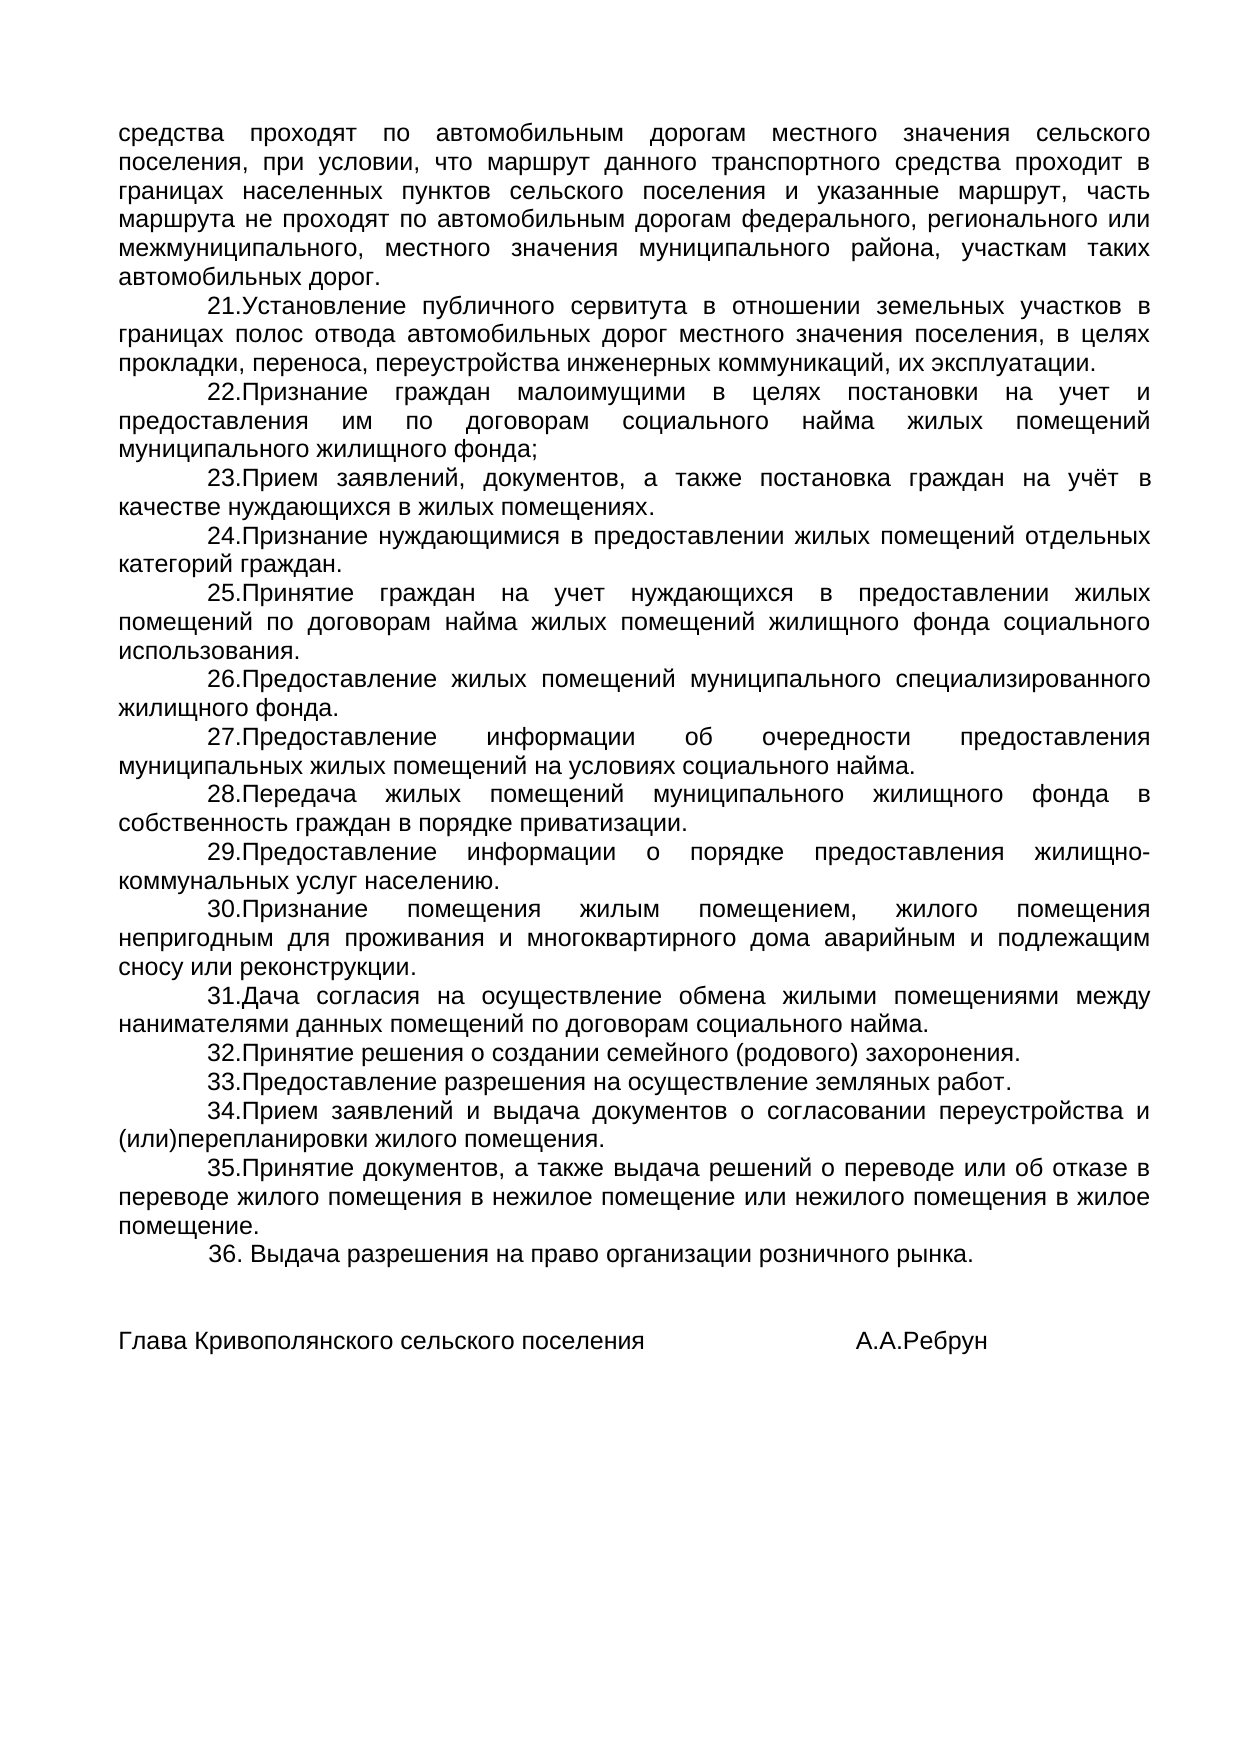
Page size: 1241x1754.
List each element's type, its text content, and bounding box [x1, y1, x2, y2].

text 21.Установление публичного сервитута в отношении земельных участков в границах полос отвода автомобильных дорог местного значения поселения, в целях прокладки, переноса, переустройства инженерных коммуникаций, их эксплуатации. [118, 291, 1152, 377]
text 23.Прием заявлений, документов, а также постановка граждан на учёт в качестве нуждающихся в жилых помещениях. [118, 463, 1152, 521]
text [118, 118, 1152, 291]
text 31.Дача согласия на осуществление обмена жилыми помещениями между нанимателями данных помещений по договорам социального найма. [118, 981, 1152, 1038]
text 35.Принятие документов, а также выдача решений о переводе или об отказе в переводе жилого помещения в нежилое помещение или нежилого помещения в жилое помещение. [118, 1153, 1152, 1239]
text 28.Передача жилых помещений муниципального жилищного фонда в собственность граждан в порядке приватизации. [118, 779, 1152, 837]
text 27.Предоставление информации об очередности предоставления муниципальных жилых помещений на условиях социального найма. [118, 722, 1152, 779]
text 22.Признание граждан малоимущими в целях постановки на учет и предоставления им по договорам социального найма жилых помещений муниципального жилищного фонда; [118, 377, 1152, 463]
text 32.Принятие решения о создании семейного (родового) захоронения. [118, 1038, 1152, 1067]
text 29.Предоставление информации о порядке предоставления жилищно-коммунальных услуг населению. [118, 837, 1152, 894]
text 24.Признание нуждающимися в предоставлении жилых помещений отдельных категорий граждан. [118, 521, 1152, 578]
text 30.Признание помещения жилым помещением, жилого помещения непригодным для проживания и многоквартирного дома аварийным и подлежащим сносу или реконструкции. [118, 894, 1152, 981]
text 26.Предоставление жилых помещений муниципального специализированного жилищного фонда. [118, 664, 1152, 722]
text Глава Кривополянского сельского поселения А.А.Ребрун [118, 1326, 1152, 1354]
text 36. Выдача разрешения на право организации розничного рынка. [118, 1239, 1152, 1268]
text 34.Прием заявлений и выдача документов о согласовании переустройства и (или)перепланировки жилого помещения. [118, 1096, 1152, 1153]
text 33.Предоставление разрешения на осуществление земляных работ. [118, 1067, 1152, 1096]
text 25.Принятие граждан на учет нуждающихся в предоставлении жилых помещений по договорам найма жилых помещений жилищного фонда социального использования. [118, 578, 1152, 664]
